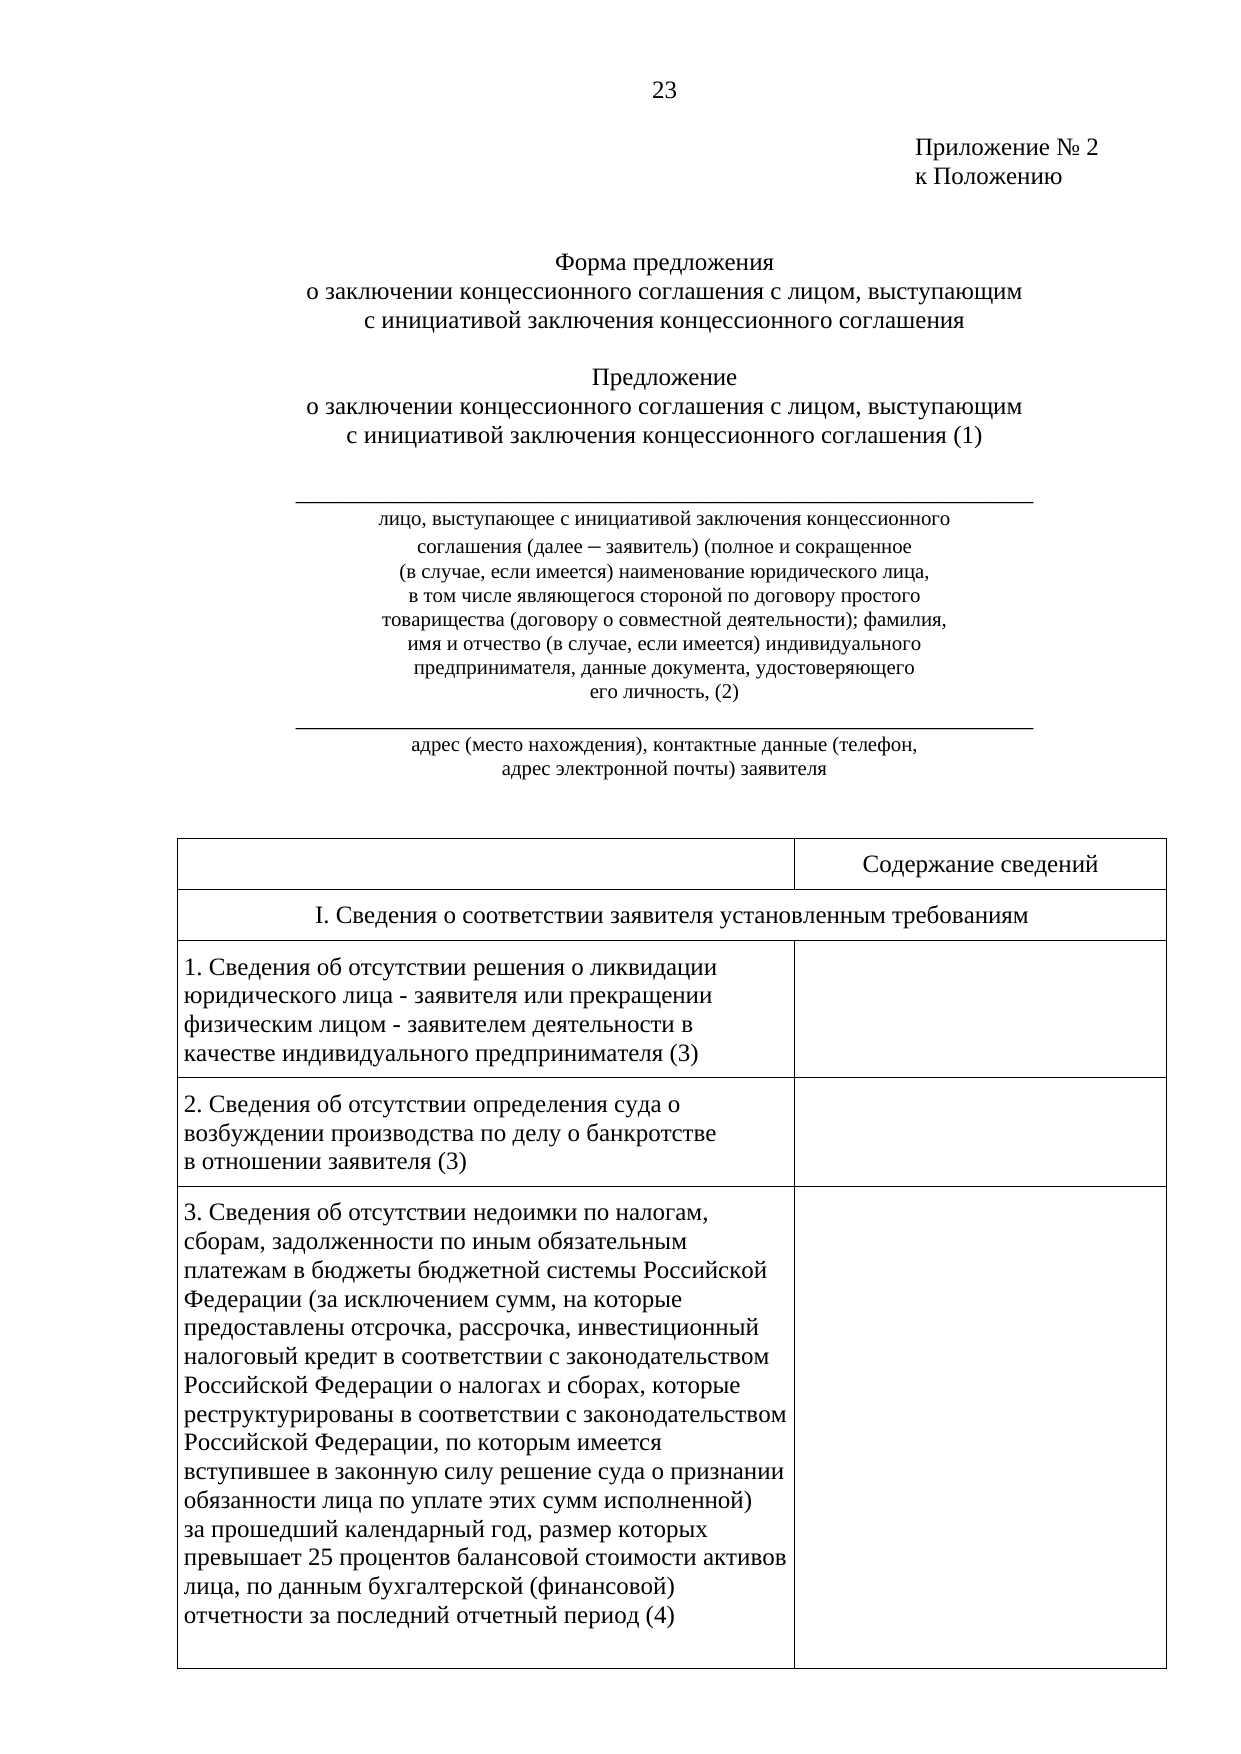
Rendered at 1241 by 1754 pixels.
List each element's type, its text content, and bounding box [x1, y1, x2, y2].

text Приложение № 2 [915, 132, 1152, 161]
table_cell 2. Сведения об отсутствии определения суда о возбуждении производства по делу о банкротстве в отношении заявителя (3) [178, 1078, 794, 1186]
table_header [178, 839, 794, 889]
text ___________________________________________________________ [177, 703, 1152, 732]
text (в случае, если имеется) наименование юридического лица, [177, 559, 1152, 583]
text лицо, выступающее с инициативой заключения концессионного [177, 506, 1152, 530]
text к Положению [915, 161, 1152, 190]
text соглашения (далее – заявитель) (полное и сокращенное [177, 530, 1152, 559]
text ___________________________________________________________ [177, 477, 1152, 506]
text предпринимателя, данные документа, удостоверяющего [177, 655, 1152, 679]
text Предложение [177, 362, 1152, 391]
text адрес электронной почты) заявителя [177, 756, 1152, 780]
text адрес (место нахождения), контактные данные (телефон, [177, 732, 1152, 756]
table_cell [795, 941, 1166, 1077]
table_cell I. Сведения о соответствии заявителя установленным требованиям [178, 890, 1166, 940]
table_cell 3. Сведения об отсутствии недоимки по налогам, сборам, задолженности по иным обязательным платежам в бюджеты бюджетной системы Российской Федерации (за исключением сумм, на которые предоставлены отсрочка, рассрочка, инвестиционный налоговый кредит в соответствии с законодательством Российской Федерации о налогах и сборах, которые реструктурированы в соответствии с законодательством Российской Федерации, по которым имеется вступившее в законную силу решение суда о признании обязанности лица по уплате этих сумм исполненной) за прошедший календарный год, размер которых превышает 25 процентов балансовой стоимости активов лица, по данным бухгалтерской (финансовой) отчетности за последний отчетный период (4) [178, 1187, 794, 1668]
text о заключении концессионного соглашения с лицом, выступающим [177, 276, 1152, 305]
text о заключении концессионного соглашения с лицом, выступающим [177, 391, 1152, 420]
text его личность, (2) [177, 679, 1152, 703]
table_header Содержание сведений [795, 839, 1166, 889]
table_cell 1. Сведения об отсутствии решения о ликвидации юридического лица - заявителя или прекращении физическим лицом - заявителем деятельности в качестве индивидуального предпринимателя (3) [178, 941, 794, 1077]
table_cell [795, 1187, 1166, 1668]
text с инициативой заключения концессионного соглашения (1) [177, 420, 1152, 449]
table_cell [795, 1078, 1166, 1186]
text товарищества (договору о совместной деятельности); фамилия, [177, 607, 1152, 631]
text Форма предложения [177, 247, 1152, 276]
text имя и отчество (в случае, если имеется) индивидуального [177, 631, 1152, 655]
text в том числе являющегося стороной по договору простого [177, 583, 1152, 607]
text с инициативой заключения концессионного соглашения [177, 305, 1152, 334]
